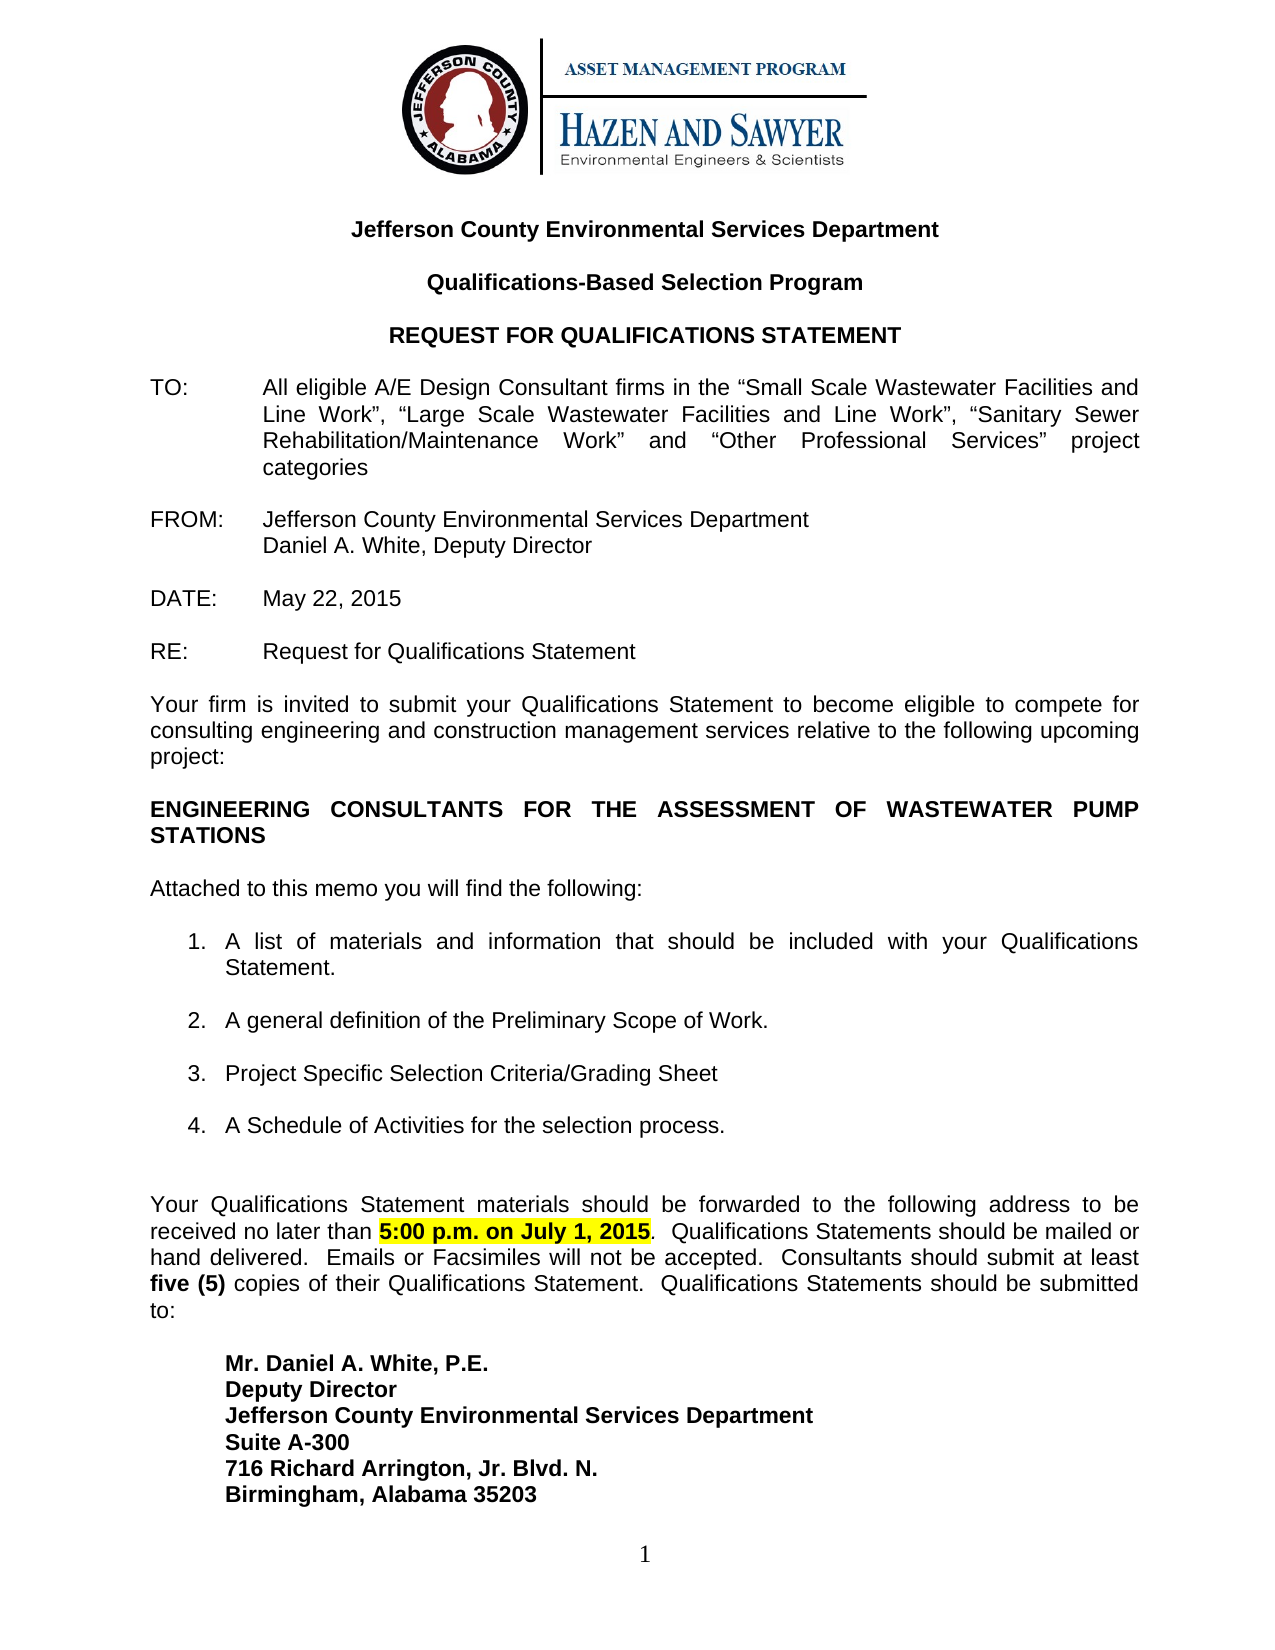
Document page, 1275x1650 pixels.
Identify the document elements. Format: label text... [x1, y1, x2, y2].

text Your firm is invited to submit your Qualifications Statement to become eligible to compete for consulting engineering and construction management services relative to the following upcoming project: [150, 691, 1140, 770]
text TO: All eligible A/E Design Consultant firms in the “Small Scale Wastewater Facilities and Line Work”, “Large Scale Wastewater Facilities and Line Work”, “Sanitary Sewer Rehabilitation/Maintenance Work” and “Other Professional Services” project categories [150, 374, 1140, 480]
text Attached to this memo you will find the following: [150, 875, 1140, 901]
text Birmingham, Alabama 35203 [150, 1481, 1140, 1508]
text Deputy Director [187, 1376, 1140, 1402]
text Daniel A. White, Deputy Director [150, 532, 1140, 559]
text FROM: Jefferson County Environmental Services Department [150, 506, 1140, 532]
list Project Specific Selection Criteria/Grading Sheet [187, 1059, 1140, 1086]
list A list of materials and information that should be included with your Qualifications Statement. [187, 928, 1140, 981]
text Mr. Daniel A. White, P.E. [187, 1349, 1140, 1376]
text RE: Request for Qualifications Statement [150, 638, 1140, 664]
text Your Qualifications Statement materials should be forwarded to the following address to be received no later than 5:00 p.m. on July 1, 2015. Qualifications Statements should be mailed or hand delivered. Emails or Facsimiles will not be accepted. Consultants should submit at least five (5) copies of their Qualifications Statement. Qualifications Statements should be submitted to: [150, 1191, 1140, 1323]
text REQUEST FOR QUALIFICATIONS STATEMENT [150, 322, 1140, 348]
list A Schedule of Activities for the selection process. [187, 1112, 1140, 1139]
text Jefferson County Environmental Services Department [150, 216, 1140, 243]
text Qualifications-Based Selection Program [150, 269, 1140, 295]
picture [402, 38, 869, 177]
list A general definition of the Preliminary Scope of Work. [187, 1007, 1140, 1033]
text DATE: May 22, 2015 [150, 585, 1140, 612]
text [150, 1402, 1140, 1428]
text 716 Richard Arrington, Jr. Blvd. N. [150, 1455, 1140, 1481]
text ENGINEERING CONSULTANTS FOR THE ASSESSMENT OF WASTEWATER PUMP STATIONS [150, 796, 1140, 849]
text Suite A-300 [150, 1428, 1140, 1455]
